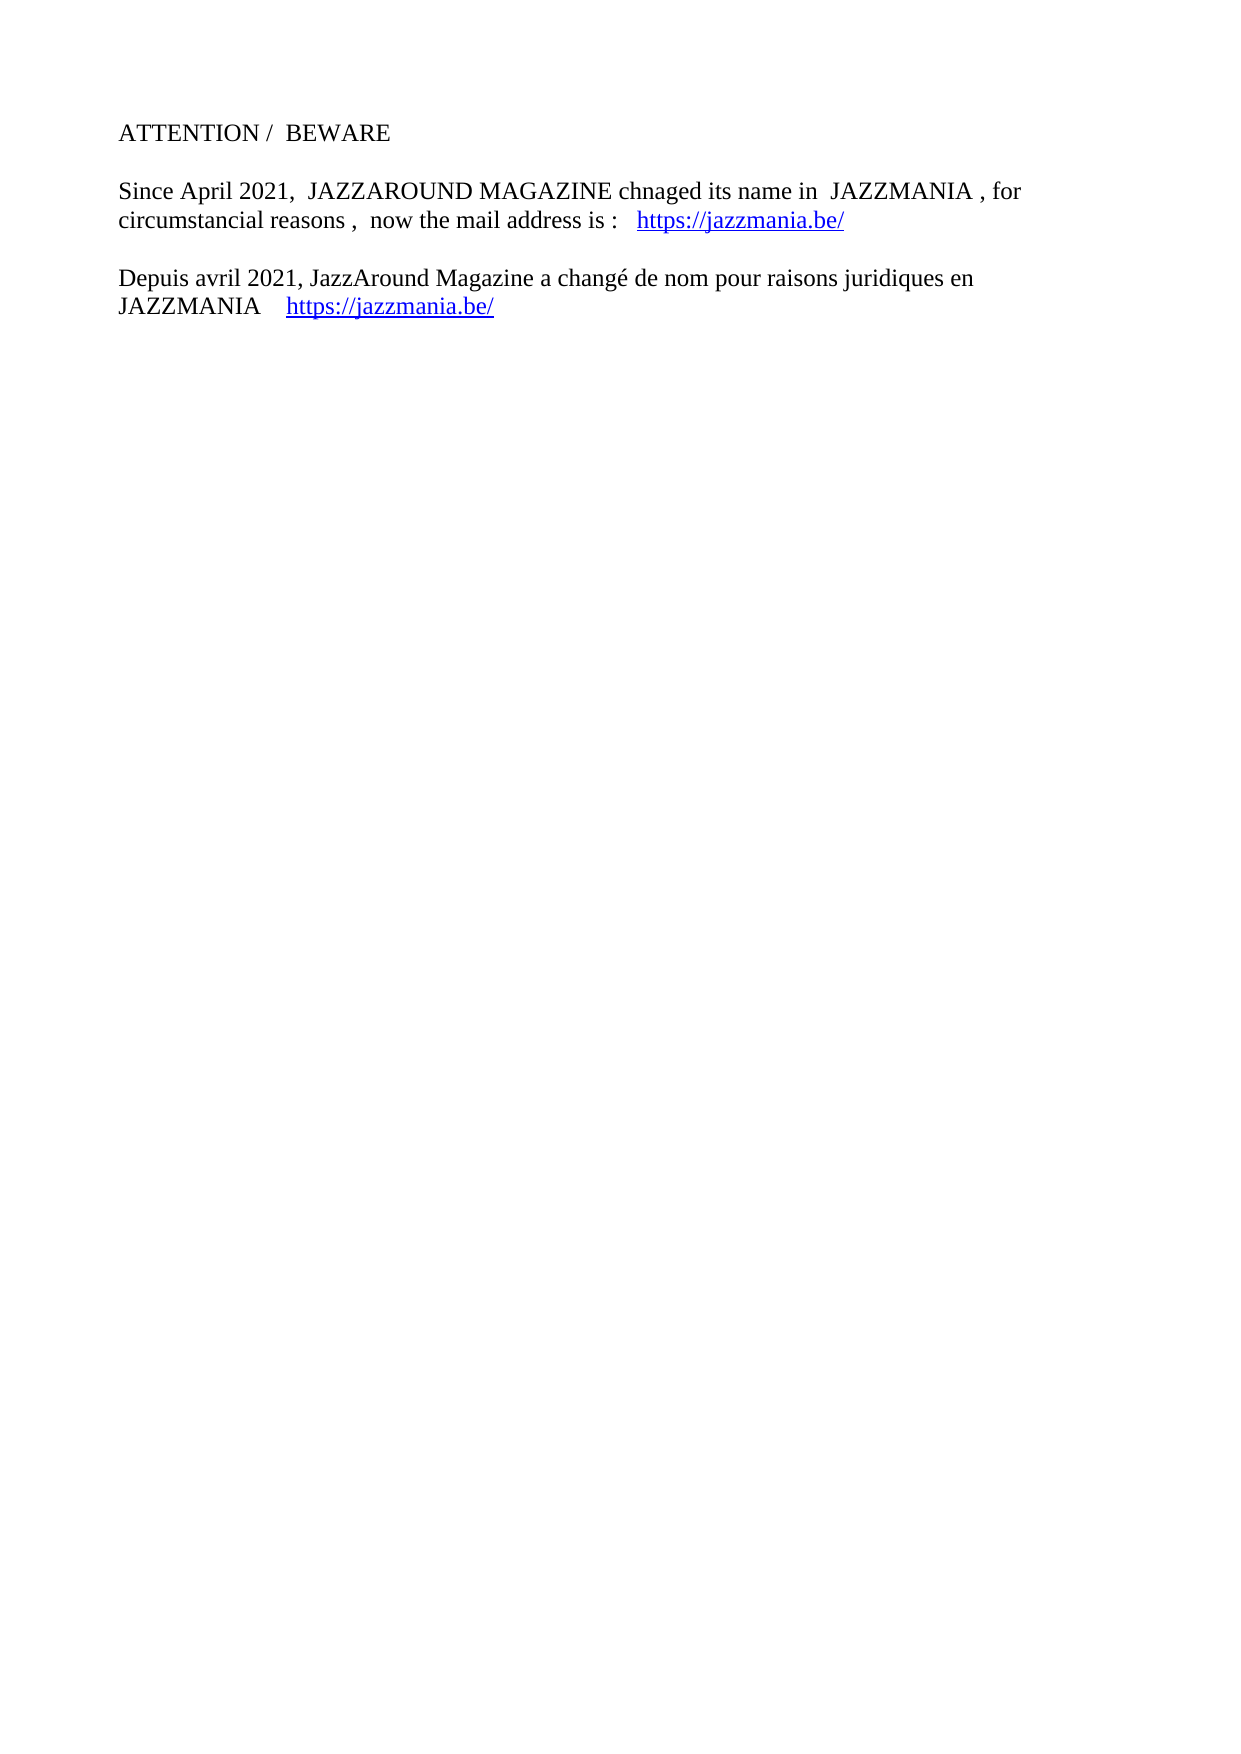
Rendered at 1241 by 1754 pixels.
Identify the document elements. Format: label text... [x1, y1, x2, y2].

text Depuis avril 2021, JazzAround Magazine a changé de nom pour raisons juridiques en JAZZMANIA https://jazzmania.be/ [118, 263, 1122, 320]
text ATTENTION / BEWARE [118, 118, 1122, 147]
text Since April 2021, JAZZAROUND MAGAZINE chnaged its name in JAZZMANIA , for circumstancial reasons , now the mail address is : https://jazzmania.be/ [118, 176, 1122, 233]
